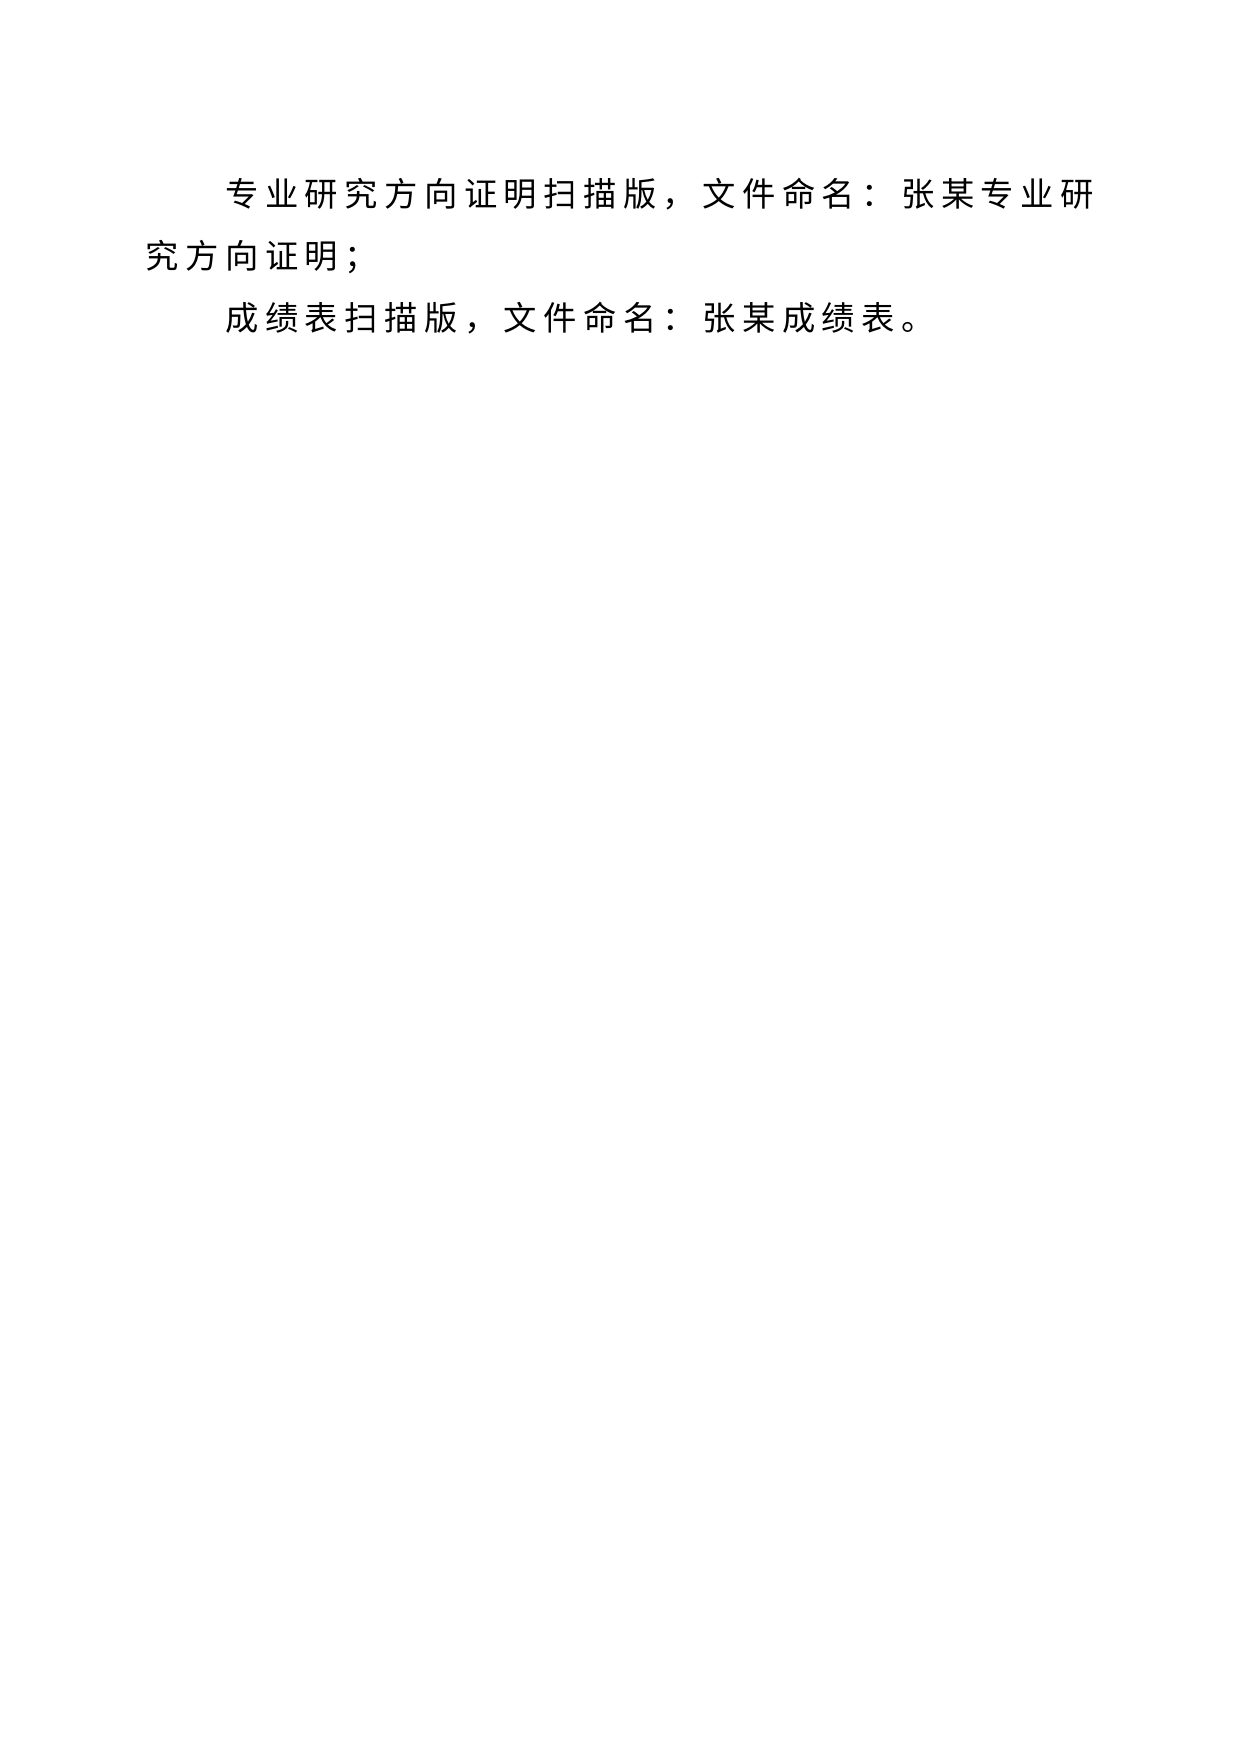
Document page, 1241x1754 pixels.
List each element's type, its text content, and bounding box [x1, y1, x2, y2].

text 成绩表扫描版，文件命名：张某成绩表。 [146, 285, 1101, 347]
text 专业研究方向证明扫描版，文件命名：张某专业研究方向证明； [146, 161, 1101, 285]
